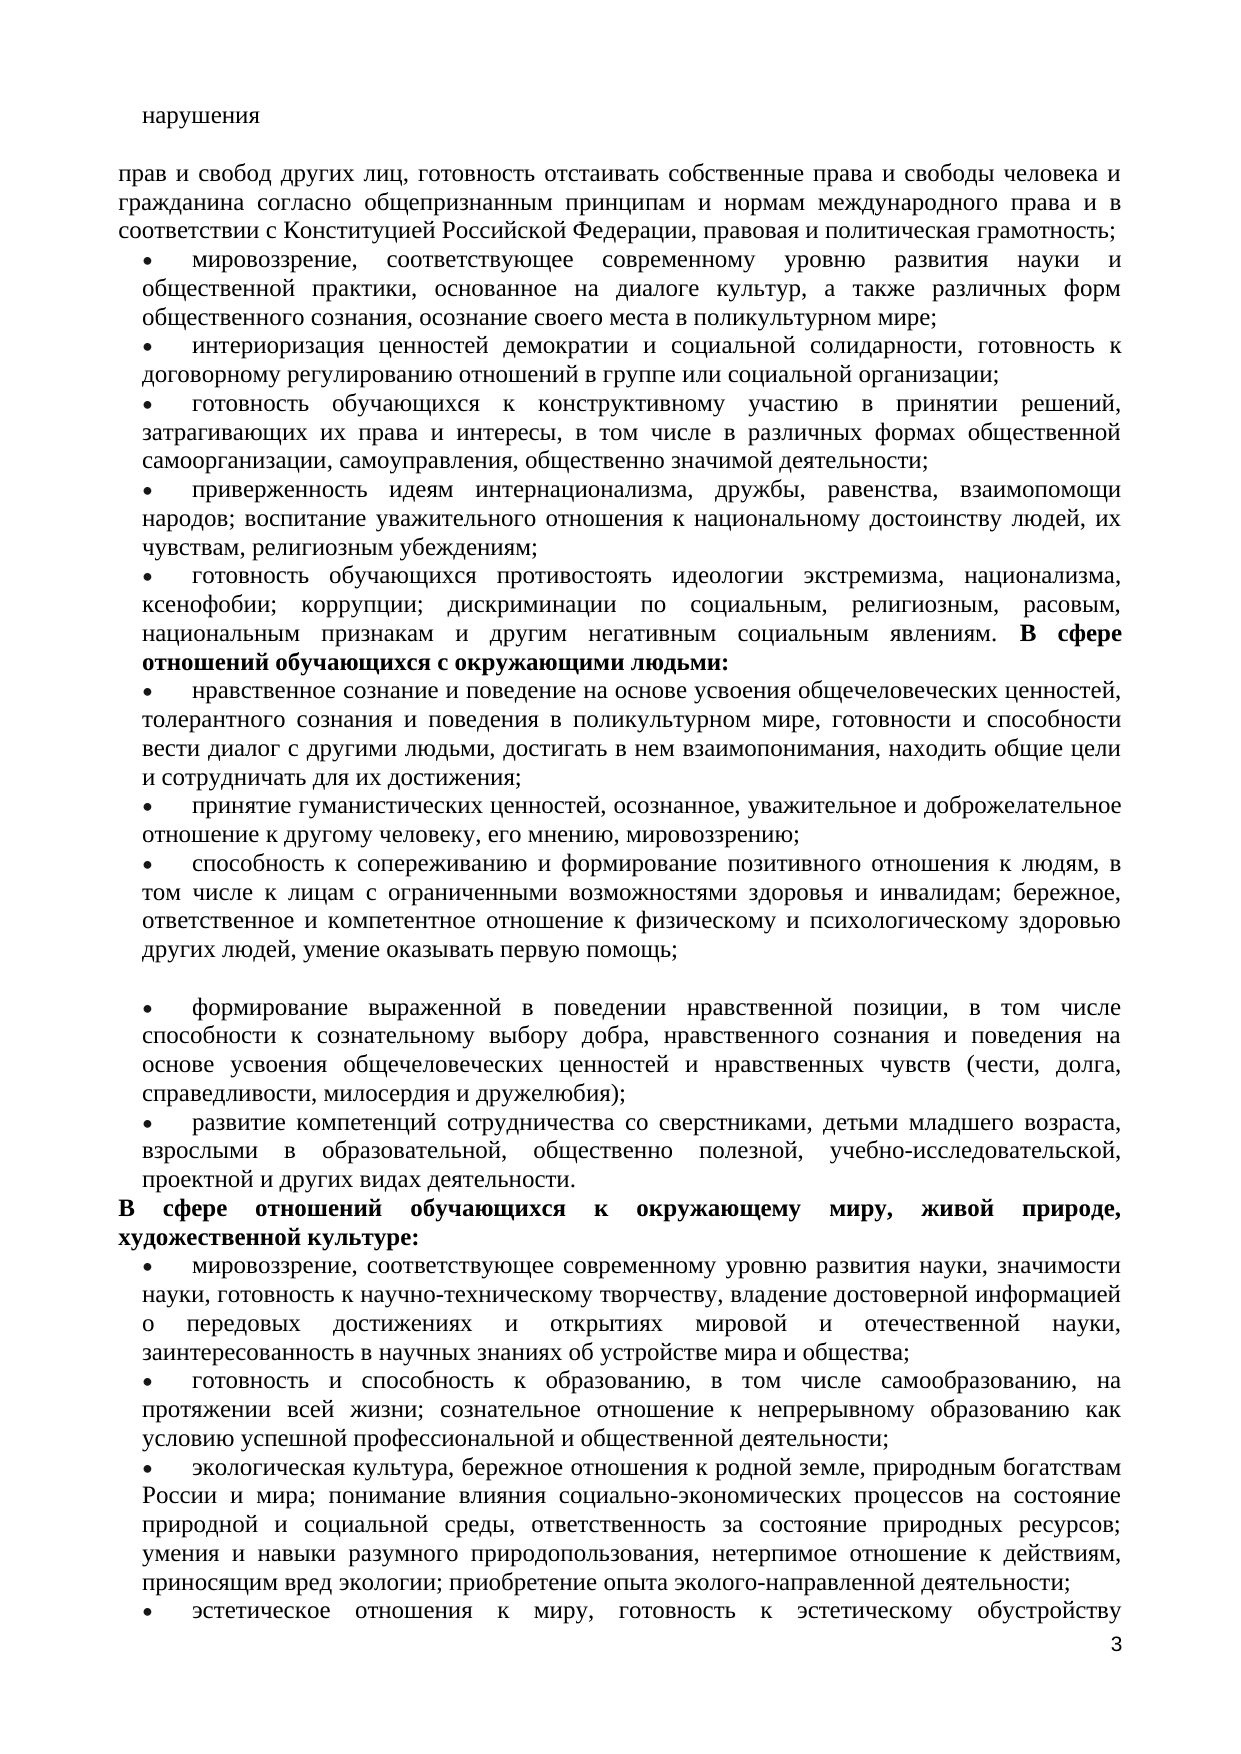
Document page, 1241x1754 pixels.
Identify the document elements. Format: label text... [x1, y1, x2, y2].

list формирование выраженной в поведении нравственной позиции, в том числе способности к сознательному выбору добра, нравственного сознания и поведения на основе усвоения общечеловеческих ценностей и нравственных чувств (чести, долга, справедливости, милосердия и дружелюбия); [142, 992, 1122, 1107]
list мировоззрение, соответствующее современному уровню развития науки, значимости науки, готовность к научно-техническому творчеству, владение достоверной информацией о передовых достижениях и открытиях мировой и отечественной науки, заинтересованность в научных знаниях об устройстве мира и общества; [142, 1250, 1122, 1365]
list развитие компетенций сотрудничества со сверстниками, детьми младшего возраста, взрослыми в образовательной, общественно полезной, учебно-исследовательской, проектной и других видах деятельности. [142, 1107, 1122, 1193]
list интериоризация ценностей демократии и социальной солидарности, готовность к договорному регулированию отношений в группе или социальной организации; [142, 330, 1122, 388]
text В сфере отношений обучающихся к окружающему миру, живой природе, художественной культуре: [118, 1193, 1122, 1250]
list мировоззрение, соответствующее современному уровню развития науки и общественной практики, основанное на диалоге культур, а также различных форм общественного сознания, осознание своего места в поликультурном мире; [142, 244, 1122, 330]
text прав и свобод других лиц, готовность отстаивать собственные права и свободы человека и гражданина согласно общепризнанным принципам и нормам международного права и в соответствии с Конституцией Российской Федерации, правовая и политическая грамотность; [118, 158, 1122, 244]
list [142, 100, 1122, 129]
list экологическая культура, бережное отношения к родной земле, природным богатствам России и мира; понимание влияния социально-экономических процессов на состояние природной и социальной среды, ответственность за состояние природных ресурсов; умения и навыки разумного природопользования, нетерпимое отношение к действиям, приносящим вред экологии; приобретение опыта эколого-направленной деятельности; [142, 1452, 1122, 1595]
list нравственное сознание и поведение на основе усвоения общечеловеческих ценностей, толерантного сознания и поведения в поликультурном мире, готовности и способности вести диалог с другими людьми, достигать в нем взаимопонимания, находить общие цели и сотрудничать для их достижения; [142, 675, 1122, 790]
list принятие гуманистических ценностей, осознанное, уважительное и доброжелательное отношение к другому человеку, его мнению, мировоззрению; [142, 790, 1122, 848]
list готовность обучающихся противостоять идеологии экстремизма, национализма, ксенофобии; коррупции; дискриминации по социальным, религиозным, расовым, национальным признакам и другим негативным социальным явлениям. В сфере отношений обучающихся с окружающими людьми: [142, 560, 1122, 675]
list способность к сопереживанию и формирование позитивного отношения к людям, в том числе к лицам с ограниченными возможностями здоровья и инвалидам; бережное, ответственное и компетентное отношение к физическому и психологическому здоровью других людей, умение оказывать первую помощь; [142, 848, 1122, 963]
list готовность и способность к образованию, в том числе самообразованию, на протяжении всей жизни; сознательное отношение к непрерывному образованию как условию успешной профессиональной и общественной деятельности; [142, 1365, 1122, 1452]
list готовность обучающихся к конструктивному участию в принятии решений, затрагивающих их права и интересы, в том числе в различных формах общественной самоорганизации, самоуправления, общественно значимой деятельности; [142, 388, 1122, 474]
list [142, 1595, 1122, 1624]
list приверженность идеям интернационализма, дружбы, равенства, взаимопомощи народов; воспитание уважительного отношения к национальному достоинству людей, их чувствам, религиозным убеждениям; [142, 474, 1122, 560]
